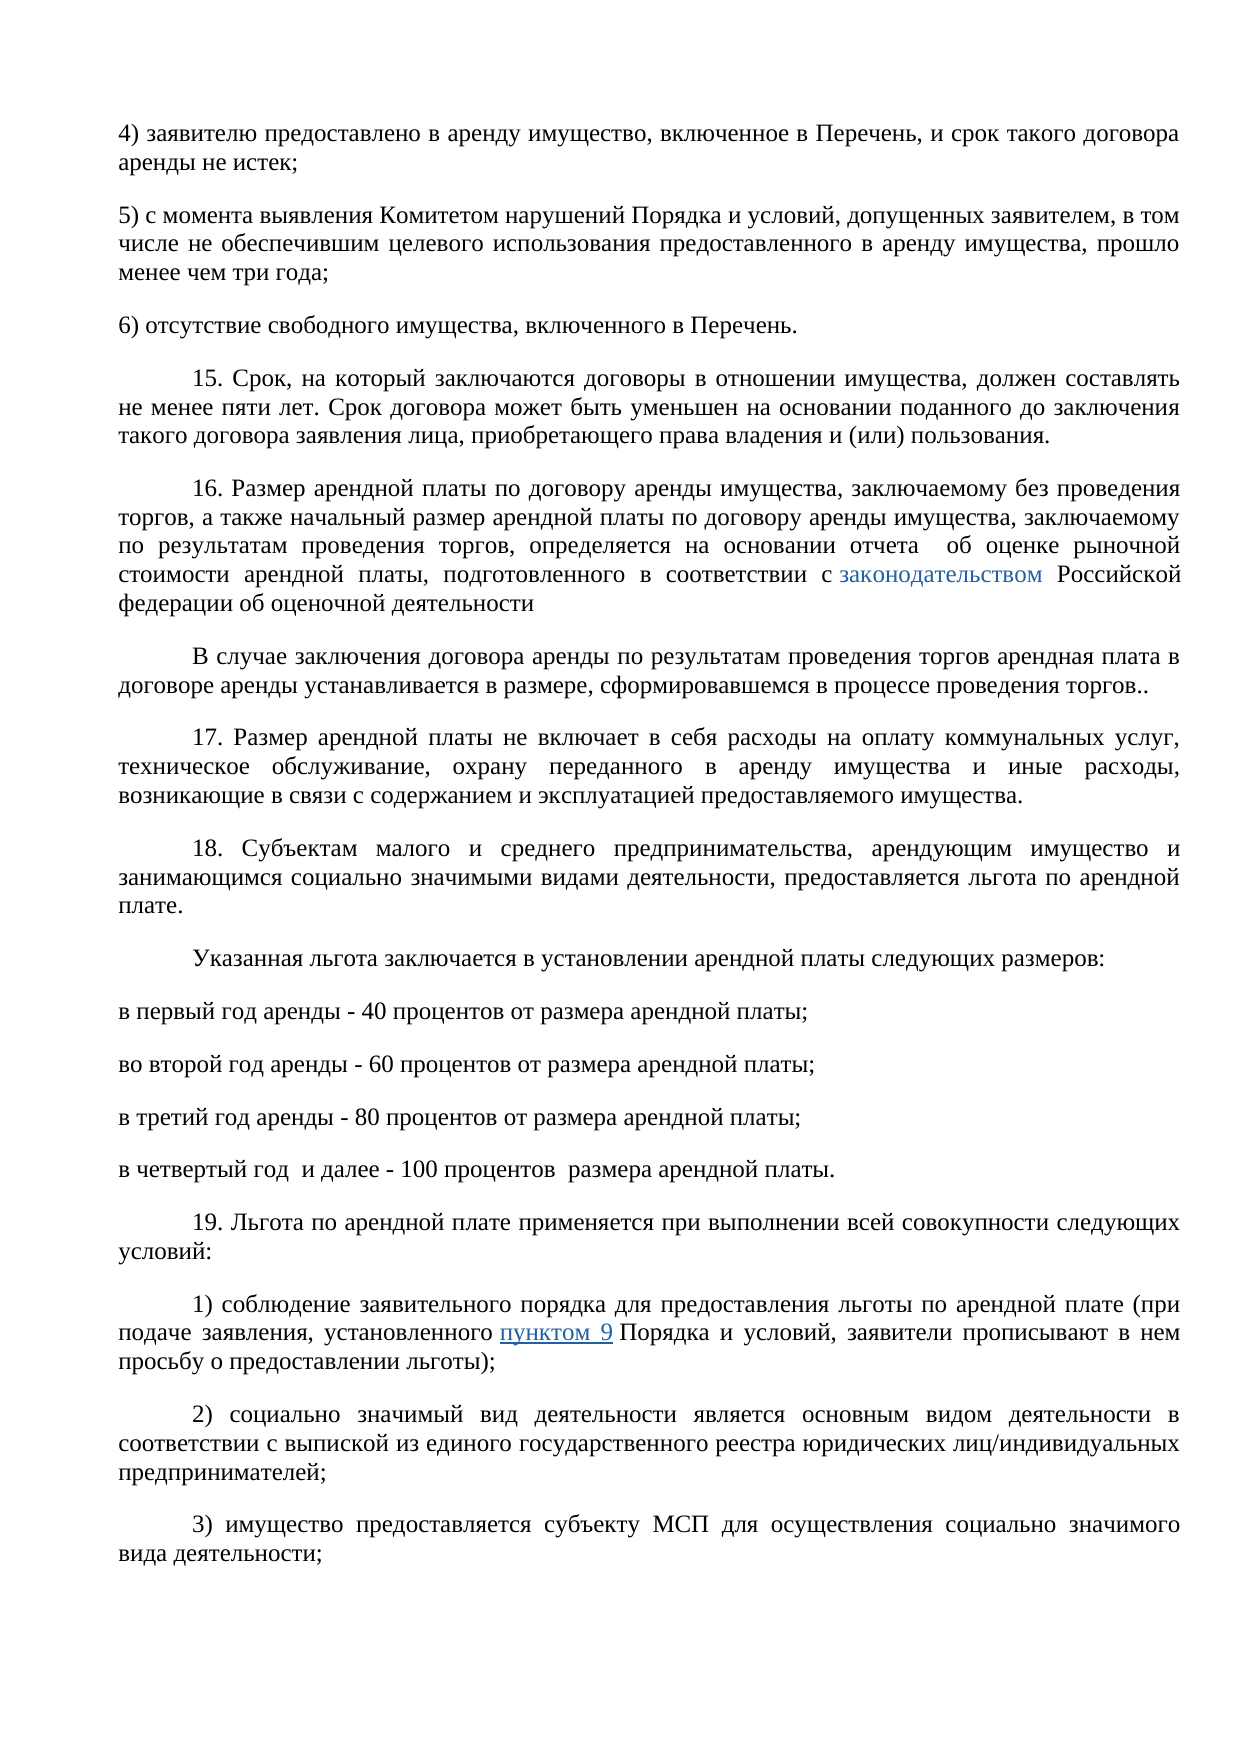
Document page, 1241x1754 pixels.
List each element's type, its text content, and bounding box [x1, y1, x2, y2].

text 3) имущество предоставляется субъекту МСП для осуществления социально значимого вида деятельности; [118, 1509, 1181, 1567]
text 16. Размер арендной платы по договору аренды имущества, заключаемому без проведения торгов, а также начальный размер арендной платы по договору аренды имущества, заключаемому по результатам проведения торгов, определяется на основании отчета об оценке рыночной стоимости арендной платы, подготовленного в соответствии с законодательством Российской федерации об оценочной деятельности [118, 473, 1181, 617]
text 19. Льгота по арендной плате применяется при выполнении всей совокупности следующих условий: [118, 1207, 1181, 1265]
text 6) отсутствие свободного имущества, включенного в Перечень. [118, 310, 1181, 339]
text 15. Срок, на который заключаются договоры в отношении имущества, должен составлять не менее пяти лет. Срок договора может быть уменьшен на основании поданного до заключения такого договора заявления лица, приобретающего права владения и (или) пользования. [118, 363, 1181, 449]
text 17. Размер арендной платы не включает в себя расходы на оплату коммунальных услуг, техническое обслуживание, охрану переданного в аренду имущества и иные расходы, возникающие в связи с содержанием и эксплуатацией предоставляемого имущества. [118, 722, 1181, 809]
text В случае заключения договора аренды по результатам проведения торгов арендная плата в договоре аренды устанавливается в размере, сформировавшемся в процессе проведения торгов.. [118, 641, 1181, 698]
text 5) с момента выявления Комитетом нарушений Порядка и условий, допущенных заявителем, в том числе не обеспечившим целевого использования предоставленного в аренду имущества, прошло менее чем три года; [118, 200, 1181, 286]
text Указанная льгота заключается в установлении арендной платы следующих размеров: [118, 943, 1181, 972]
text в первый год аренды - 40 процентов от размера арендной платы; [118, 996, 1181, 1025]
text в третий год аренды - 80 процентов от размера арендной платы; [118, 1102, 1181, 1130]
text 1) соблюдение заявительного порядка для предоставления льготы по арендной плате (при подаче заявления, установленного пунктом 9 Порядка и условий, заявители прописывают в нем просьбу о предоставлении льготы); [118, 1289, 1181, 1375]
text 4) заявителю предоставлено в аренду имущество, включенное в Перечень, и срок такого договора аренды не истек; [118, 118, 1181, 176]
text в четвертый год и далее - 100 процентов размера арендной платы. [118, 1154, 1181, 1183]
text во второй год аренды - 60 процентов от размера арендной платы; [118, 1049, 1181, 1077]
text 2) социально значимый вид деятельности является основным видом деятельности в соответствии с выпиской из единого государственного реестра юридических лиц/индивидуальных предпринимателей; [118, 1399, 1181, 1485]
text 18. Субъектам малого и среднего предпринимательства, арендующим имущество и занимающимся социально значимыми видами деятельности, предоставляется льгота по арендной плате. [118, 833, 1181, 919]
